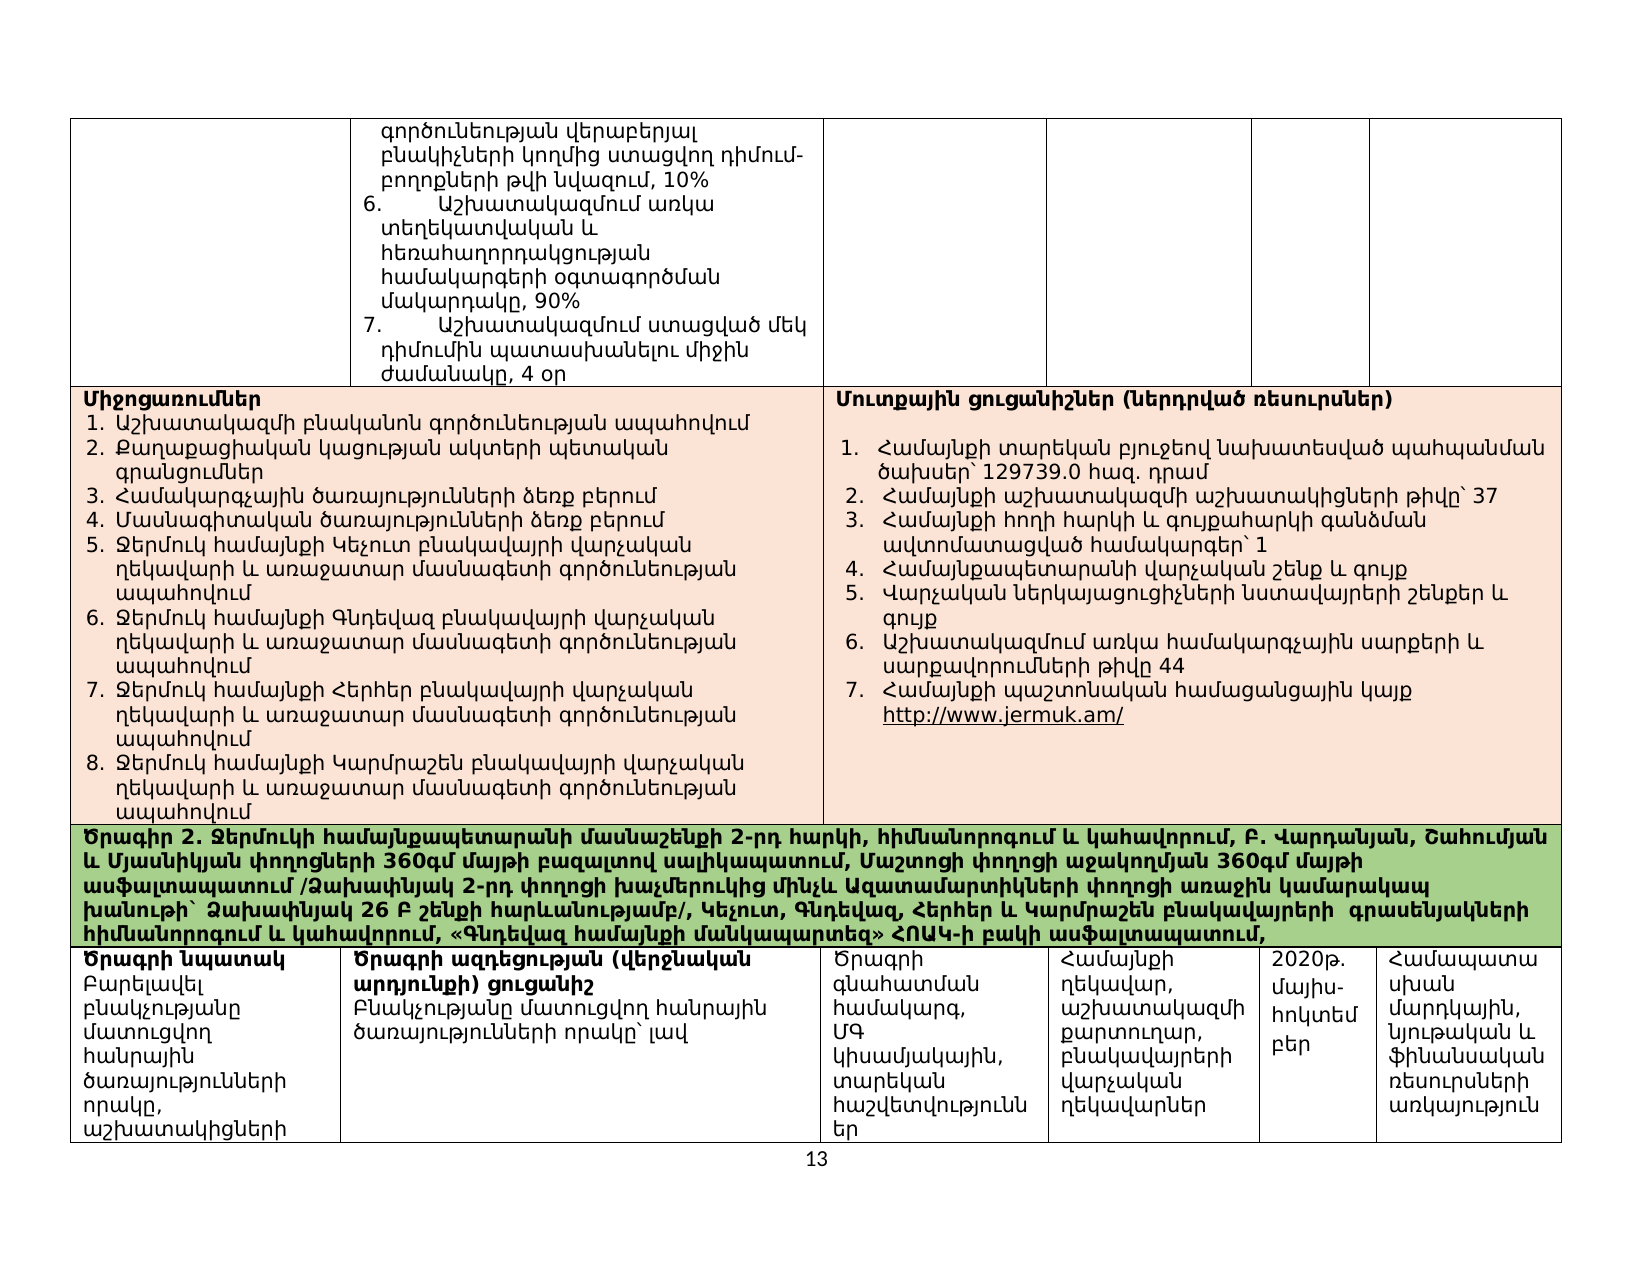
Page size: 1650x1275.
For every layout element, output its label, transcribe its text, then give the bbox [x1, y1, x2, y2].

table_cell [71, 119, 350, 386]
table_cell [1260, 948, 1376, 1142]
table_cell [1377, 948, 1561, 1142]
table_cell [824, 119, 1046, 386]
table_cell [1049, 948, 1259, 1142]
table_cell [821, 948, 1048, 1142]
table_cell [1370, 119, 1561, 386]
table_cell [341, 948, 820, 1142]
table_cell Միջոցառումներ Աշխատակազմի բնականոն գործունեության ապահովում Քաղաքացիական կացության ակտերի պետական գրանցումներ Համակարգչային ծառայությունների ձեռք բերում Մասնագիտական ծառայությունների ձեռք բերում Ջերմուկ համայնքի Կեչուտ բնակավայրի վարչական ղեկավարի և առաջատար մասնագետի գործունեության ապահովում Ջերմուկ համայնքի Գնդեվազ բնակավայրի վարչական ղեկավարի և առաջատար մասնագետի գործունեության ապահովում Ջերմուկ համայնքի Հերհեր բնակավայրի վարչական ղեկավարի և առաջատար մասնագետի գործունեության ապահովում Ջերմուկ համայնքի Կարմրաշեն բնակավայրի վարչական ղեկավարի և առաջատար մասնագետի գործունեության ապահովում [71, 387, 823, 824]
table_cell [351, 119, 823, 386]
table_cell Ծրագիր 2. Ջերմուկի համայնքապետարանի մասնաշենքի 2-րդ հարկի, հիմնանորոգում և կահավորում, Բ. Վարդանյան, Շահումյան և Մյասնիկյան փողոցների 360գմ մայթի բազալտով սալիկապատում, Մաշտոցի փողոցի աջակողմյան 360գմ մայթի ասֆալտապատում /Ձախափնյակ 2-րդ փողոցի խաչմերուկից մինչև Ազատամարտիկների փողոցի առաջին կամարակապ խանութի` Ձախափնյակ 26 Բ շենքի հարևանությամբ/, Կեչուտ, Գնդեվազ, Հերհեր և Կարմրաշեն բնակավայրերի գրասենյակների հիմնանորոգում և կահավորում, «Գնդեվազ համայնքի մանկապարտեզ» ՀՈԱԿ-ի բակի ասֆալտապատում, [71, 825, 1561, 946]
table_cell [1047, 119, 1251, 386]
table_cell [71, 948, 340, 1142]
table_cell Մուտքային ցուցանիշներ (ներդրված ռեսուրսներ) Համայնքի տարեկան բյուջեով նախատեսված պահպանման ծախսեր՝ 129739.0 հազ. դրամ Համայնքի աշխատակազմի աշխատակիցների թիվը՝ 37 Համայնքի հողի հարկի և գույքահարկի գանձման ավտոմատացված համակարգեր՝ 1 Համայնքապետարանի վարչական շենք և գույք Վարչական ներկայացուցիչների նստավայրերի շենքեր և գույք Աշխատակազմում առկա համակարգչային սարքերի և սարքավորումների թիվը 44 Համայնքի պաշտոնական համացանցային կայք http://www.jermuk.am/ [824, 387, 1561, 824]
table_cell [1252, 119, 1369, 386]
